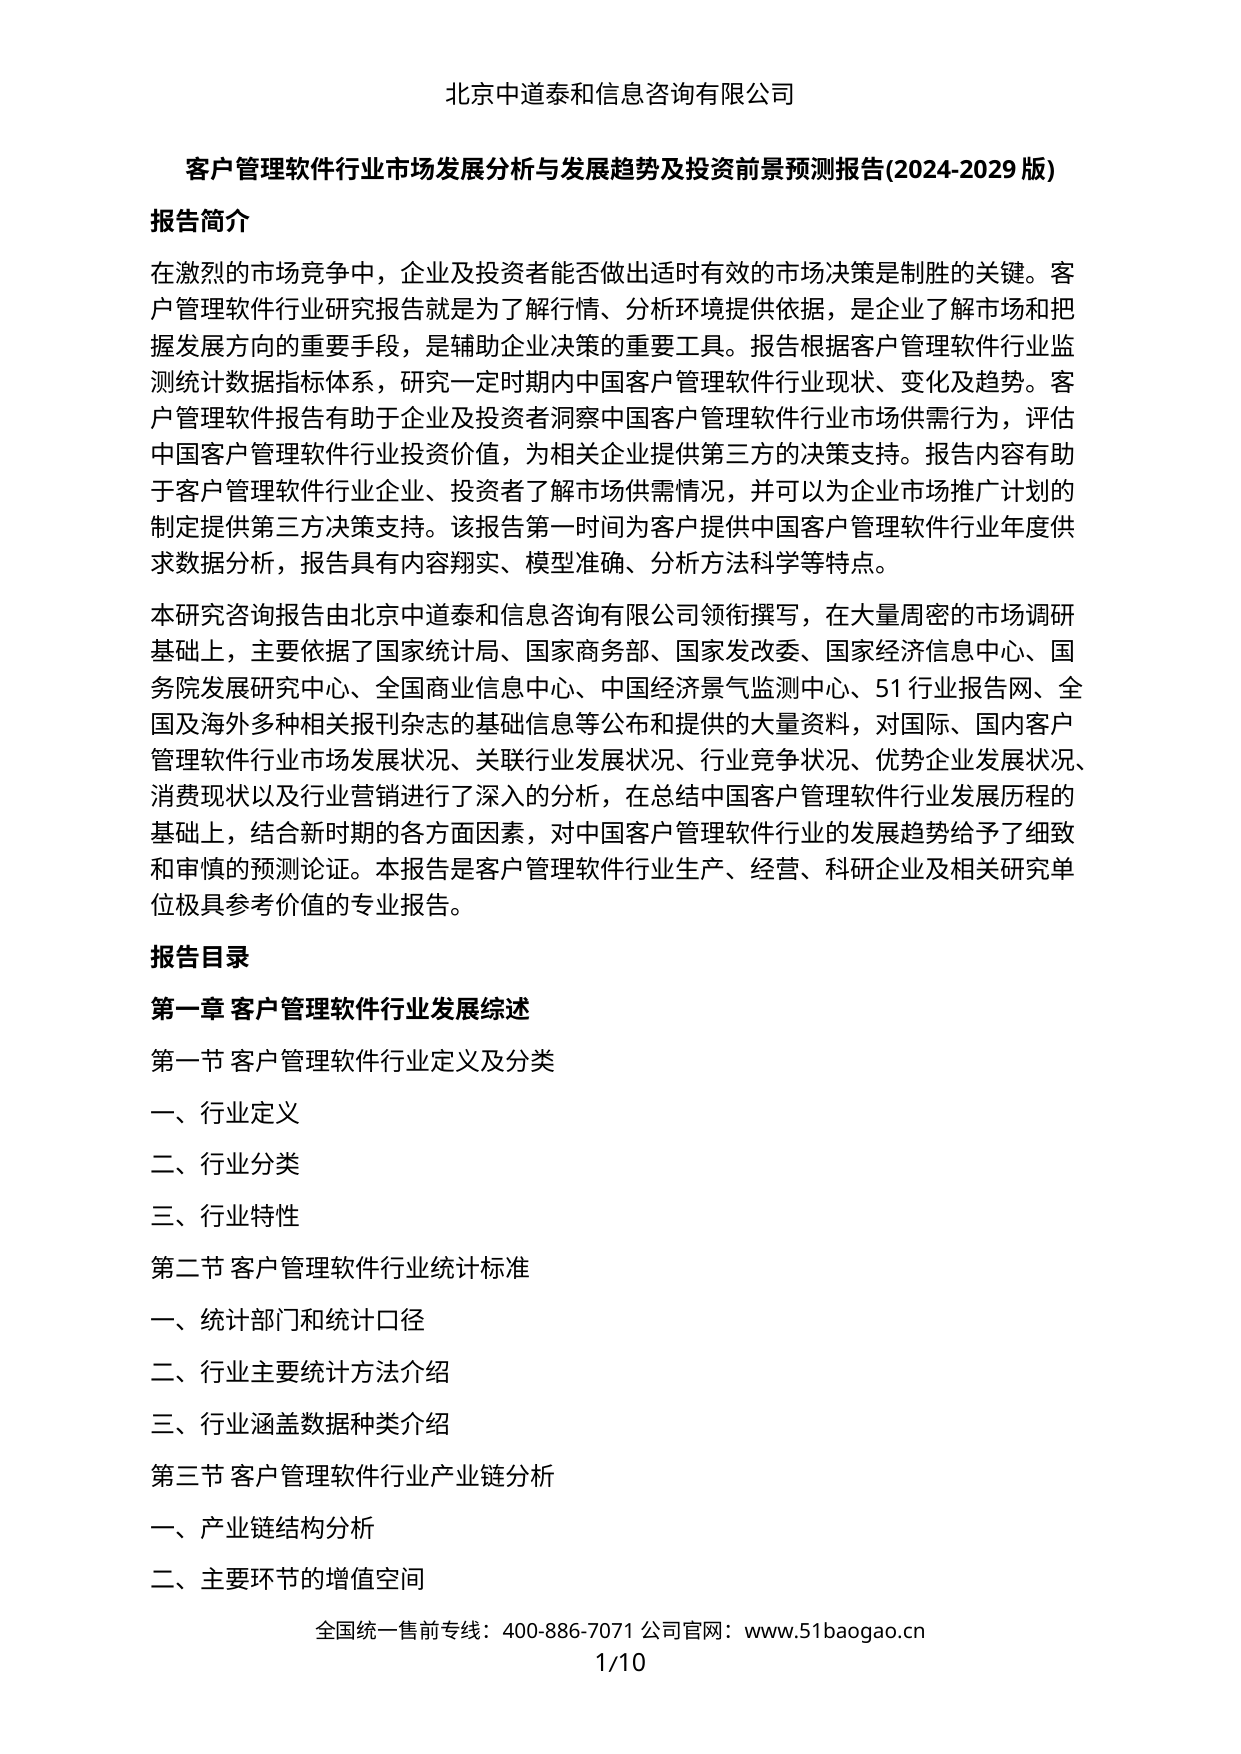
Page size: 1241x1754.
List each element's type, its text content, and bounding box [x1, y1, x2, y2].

text 报告目录 [150, 937, 1090, 974]
text 第一章 客户管理软件行业发展综述 [150, 989, 1090, 1026]
text 二、行业分类 [150, 1145, 1090, 1181]
text 三、行业特性 [150, 1197, 1090, 1233]
text 一、产业链结构分析 [150, 1508, 1090, 1544]
text 本研究咨询报告由北京中道泰和信息咨询有限公司领衔撰写，在大量周密的市场调研基础上，主要依据了国家统计局、国家商务部、国家发改委、国家经济信息中心、国务院发展研究中心、全国商业信息中心、中国经济景气监测中心、51行业报告网、全国及海外多种相关报刊杂志的基础信息等公布和提供的大量资料，对国际、国内客户管理软件行业市场发展状况、关联行业发展状况、行业竞争状况、优势企业发展状况、消费现状以及行业营销进行了深入的分析，在总结中国客户管理软件行业发展历程的基础上，结合新时期的各方面因素，对中国客户管理软件行业的发展趋势给予了细致和审慎的预测论证。本报告是客户管理软件行业生产、经营、科研企业及相关研究单位极具参考价值的专业报告。 [150, 596, 1090, 922]
text 一、行业定义 [150, 1093, 1090, 1129]
text 二、行业主要统计方法介绍 [150, 1352, 1090, 1389]
text 二、主要环节的增值空间 [150, 1560, 1090, 1596]
text 三、行业涵盖数据种类介绍 [150, 1404, 1090, 1441]
text 在激烈的市场竞争中，企业及投资者能否做出适时有效的市场决策是制胜的关键。客户管理软件行业研究报告就是为了解行情、分析环境提供依据，是企业了解市场和把握发展方向的重要手段，是辅助企业决策的重要工具。报告根据客户管理软件行业监测统计数据指标体系，研究一定时期内中国客户管理软件行业现状、变化及趋势。客户管理软件报告有助于企业及投资者洞察中国客户管理软件行业市场供需行为，评估中国客户管理软件行业投资价值，为相关企业提供第三方的决策支持。报告内容有助于客户管理软件行业企业、投资者了解市场供需情况，并可以为企业市场推广计划的制定提供第三方决策支持。该报告第一时间为客户提供中国客户管理软件行业年度供求数据分析，报告具有内容翔实、模型准确、分析方法科学等特点。 [150, 254, 1090, 580]
text 第三节 客户管理软件行业产业链分析 [150, 1456, 1090, 1492]
text 一、统计部门和统计口径 [150, 1301, 1090, 1337]
text 第二节 客户管理软件行业统计标准 [150, 1249, 1090, 1285]
text 第一节 客户管理软件行业定义及分类 [150, 1041, 1090, 1077]
text 客户管理软件行业市场发展分析与发展趋势及投资前景预测报告(2024-2029版) [150, 150, 1090, 186]
text 报告简介 [150, 202, 1090, 238]
